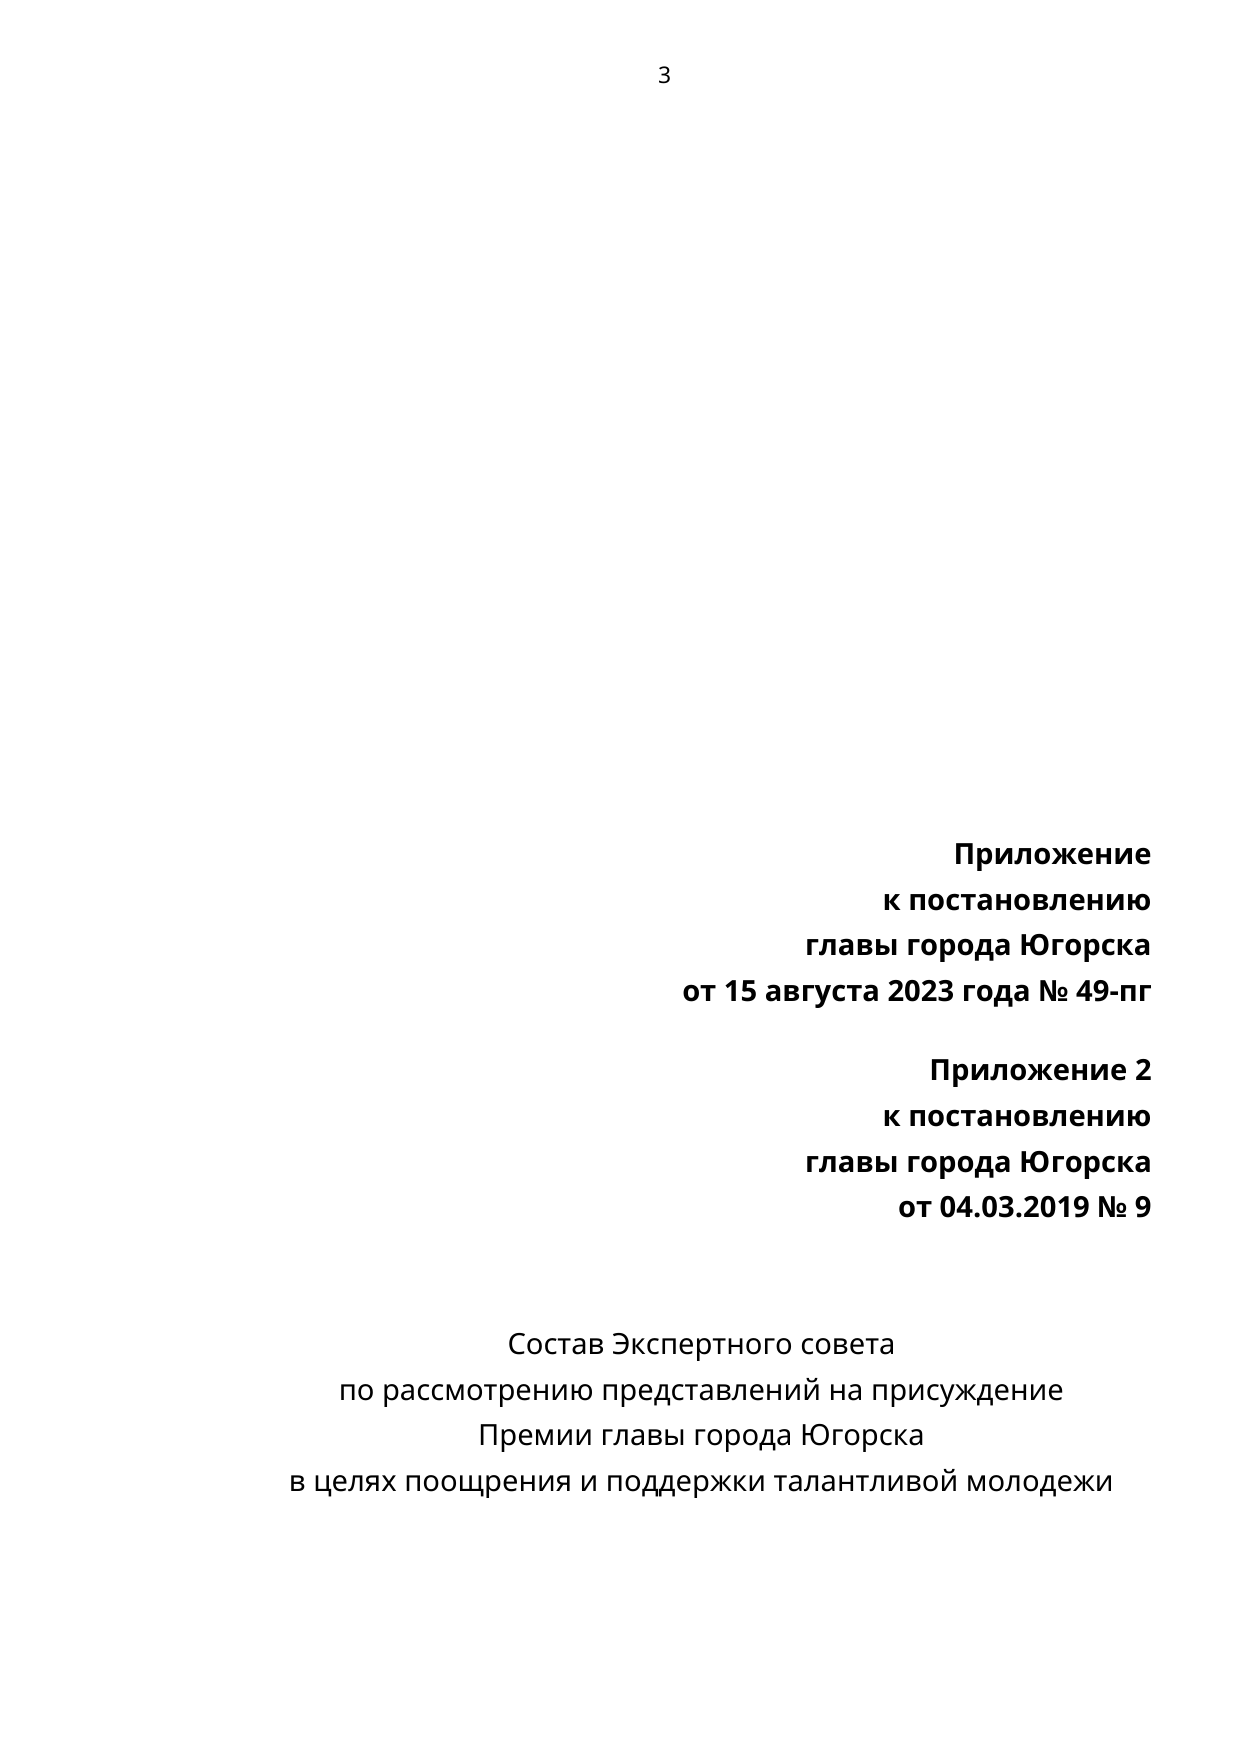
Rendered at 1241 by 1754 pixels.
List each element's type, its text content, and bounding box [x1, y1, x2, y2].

text по рассмотрению представлений на присуждение [177, 1369, 1152, 1409]
text от 04.03.2019 № 9 [177, 1187, 1152, 1226]
text от 15 августа 2023 года № 49-пг [177, 970, 1152, 1010]
text к постановлению [177, 879, 1152, 919]
text к постановлению [177, 1095, 1152, 1135]
text главы города Югорска [177, 1141, 1152, 1181]
text Премии главы города Югорска [177, 1415, 1152, 1454]
text Приложение 2 [177, 1050, 1152, 1089]
text в целях поощрения и поддержки талантливой молодежи [177, 1460, 1152, 1500]
text Приложение [177, 833, 1152, 873]
text главы города Югорска [177, 925, 1152, 964]
text Состав Экспертного совета [177, 1323, 1152, 1363]
